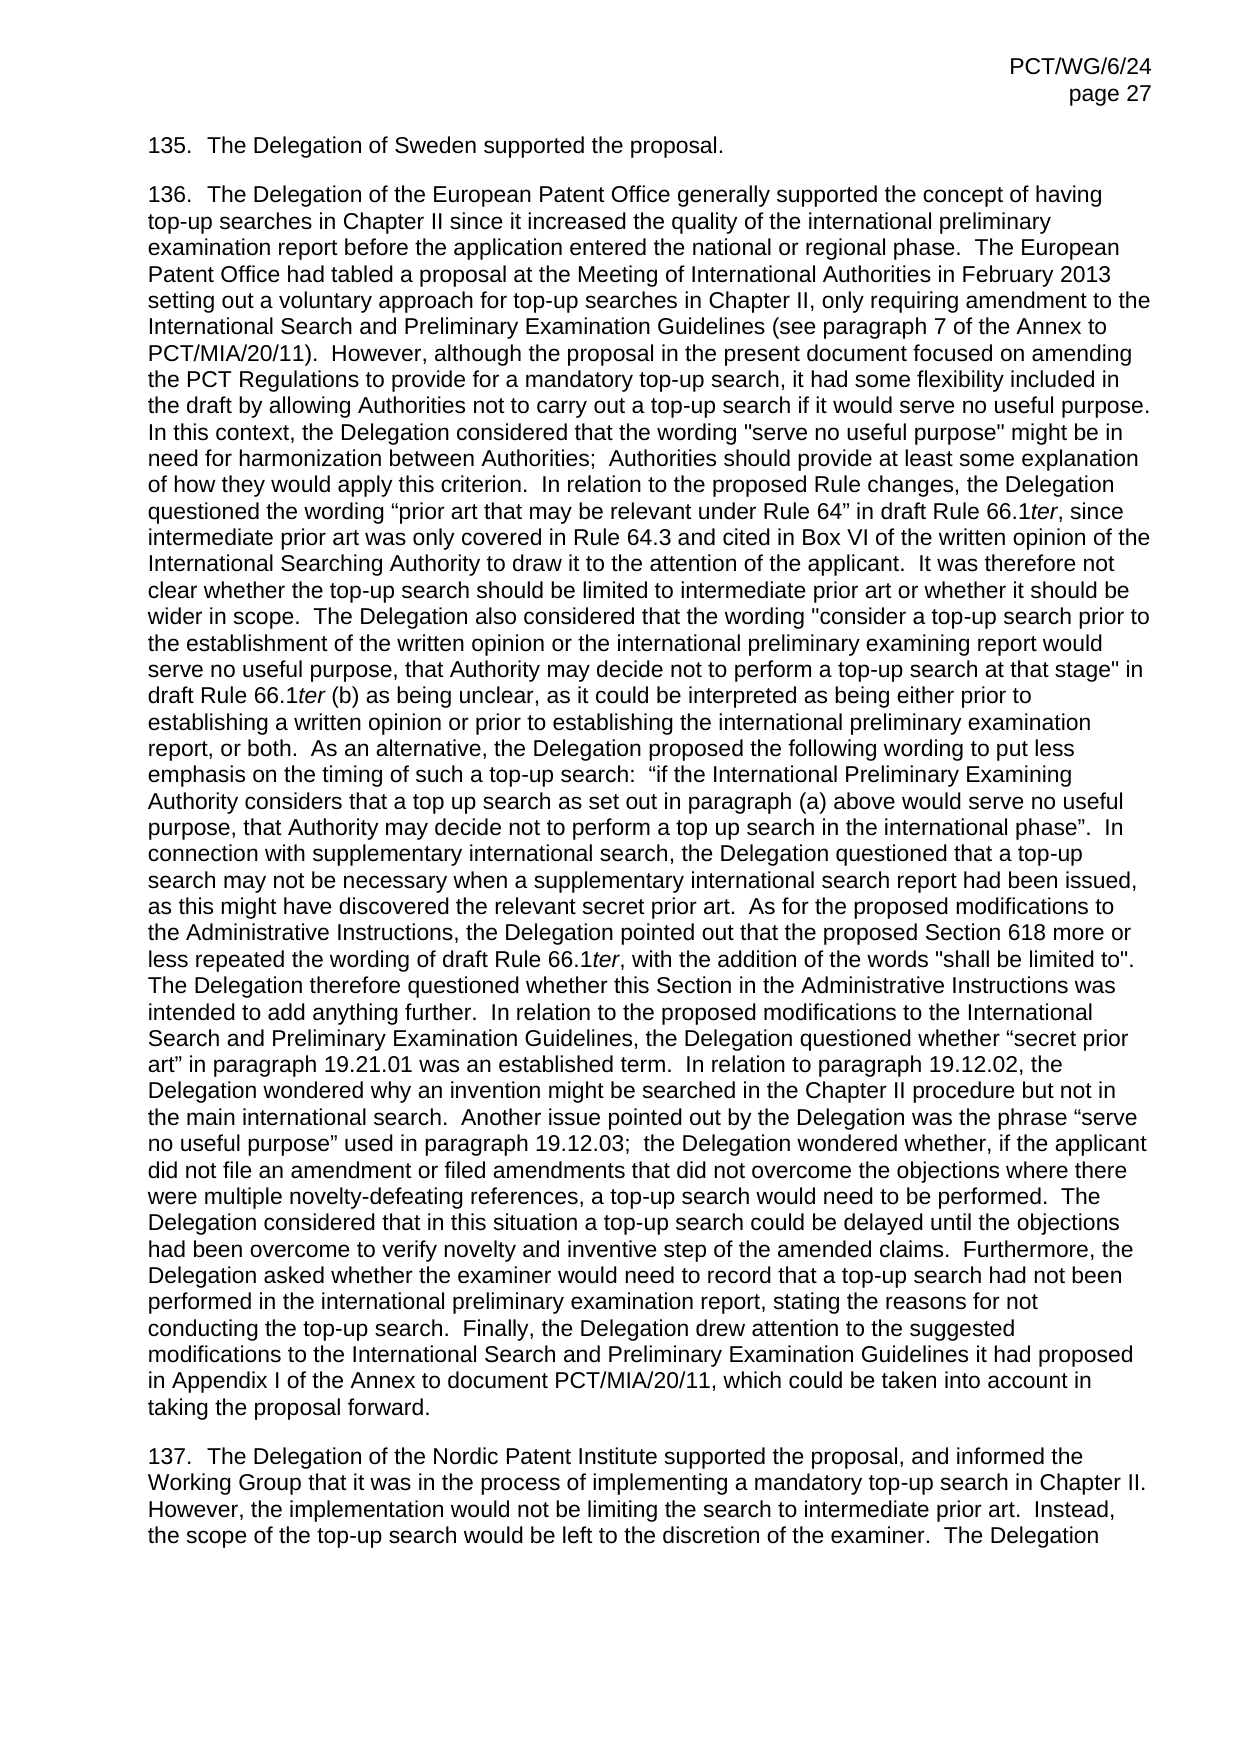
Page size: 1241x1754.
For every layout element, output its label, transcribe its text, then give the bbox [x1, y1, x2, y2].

text The Delegation of the Nordic Patent Institute supported the proposal, and informed the Working Group that it was in the process of implementing a mandatory top-up search in Chapter II. However, the implementation would not be limiting the search to intermediate prior art. Instead, the scope of the top-up search would be left to the discretion of the examiner. The Delegation [148, 1443, 1152, 1548]
text The Delegation of the European Patent Office generally supported the concept of having top-up searches in Chapter II since it increased the quality of the international preliminary examination report before the application entered the national or regional phase. The European Patent Office had tabled a proposal at the Meeting of International Authorities in February 2013 setting out a voluntary approach for top-up searches in Chapter II, only requiring amendment to the International Search and Preliminary Examination Guidelines (see paragraph 7 of the Annex to PCT/MIA/20/11). However, although the proposal in the present document focused on amending the PCT Regulations to provide for a mandatory top-up search, it had some flexibility included in the draft by allowing Authorities not to carry out a top-up search if it would serve no useful purpose. In this context, the Delegation considered that the wording "serve no useful purpose" might be in need for harmonization between Authorities; Authorities should provide at least some explanation of how they would apply this criterion. In relation to the proposed Rule changes, the Delegation questioned the wording “prior art that may be relevant under Rule 64” in draft Rule 66.1ter, since intermediate prior art was only covered in Rule 64.3 and cited in Box VI of the written opinion of the International Searching Authority to draw it to the attention of the applicant. It was therefore not clear whether the top-up search should be limited to intermediate prior art or whether it should be wider in scope. The Delegation also considered that the wording "consider a top-up search prior to the establishment of the written opinion or the international preliminary examining report would serve no useful purpose, that Authority may decide not to perform a top-up search at that stage" in draft Rule 66.1ter (b) as being unclear, as it could be interpreted as being either prior to establishing a written opinion or prior to establishing the international preliminary examination report, or both. As an alternative, the Delegation proposed the following wording to put less emphasis on the timing of such a top-up search: “if the International Preliminary Examining Authority considers that a top up search as set out in paragraph (a) above would serve no useful purpose, that Authority may decide not to perform a top up search in the international phase”. In connection with supplementary international search, the Delegation questioned that a top-up search may not be necessary when a supplementary international search report had been issued, as this might have discovered the relevant secret prior art. As for the proposed modifications to the Administrative Instructions, the Delegation pointed out that the proposed Section 618 more or less repeated the wording of draft Rule 66.1ter, with the addition of the words "shall be limited to". The Delegation therefore questioned whether this Section in the Administrative Instructions was intended to add anything further. In relation to the proposed modifications to the International Search and Preliminary Examination Guidelines, the Delegation questioned whether “secret prior art” in paragraph 19.21.01 was an established term. In relation to paragraph 19.12.02, the Delegation wondered why an invention might be searched in the Chapter II procedure but not in the main international search. Another issue pointed out by the Delegation was the phrase “serve no useful purpose” used in paragraph 19.12.03; the Delegation wondered whether, if the applicant did not file an amendment or filed amendments that did not overcome the objections where there were multiple novelty-defeating references, a top-up search would need to be performed. The Delegation considered that in this situation a top-up search could be delayed until the objections had been overcome to verify novelty and inventive step of the amended claims. Furthermore, the Delegation asked whether the examiner would need to record that a top-up search had not been performed in the international preliminary examination report, stating the reasons for not conducting the top-up search. Finally, the Delegation drew attention to the suggested modifications to the International Search and Preliminary Examination Guidelines it had proposed in Appendix I of the Annex to document PCT/MIA/20/11, which could be taken into account in taking the proposal forward. [148, 181, 1152, 1420]
text The Delegation of Sweden supported the proposal. [148, 132, 1152, 158]
